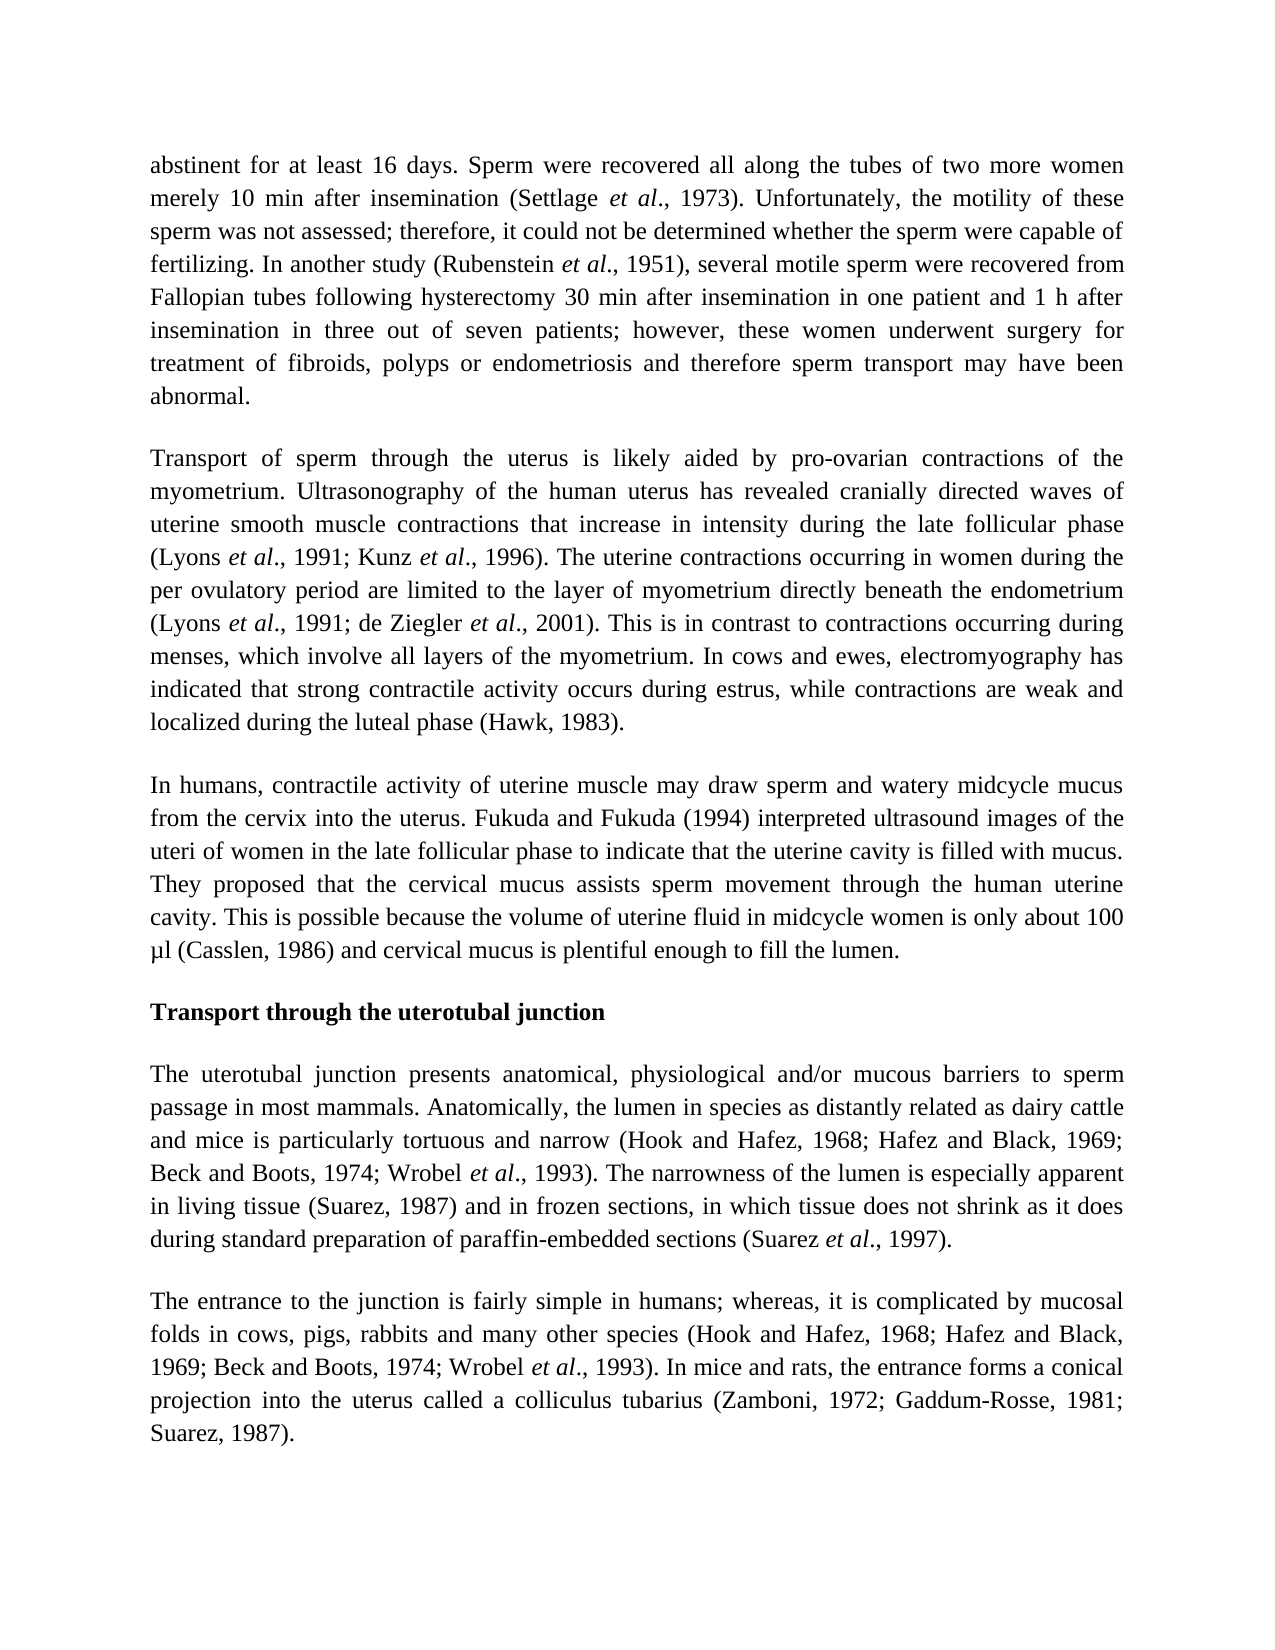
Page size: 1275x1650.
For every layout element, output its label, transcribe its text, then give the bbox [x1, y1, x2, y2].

subtitle Transport through the uterotubal junction [150, 997, 1125, 1026]
text The uterotubal junction presents anatomical, physiological and/or mucous barriers to sperm passage in most mammals. Anatomically, the lumen in species as distantly related as dairy cattle and mice is particularly tortuous and narrow (Hook and Hafez, 1968; Hafez and Black, 1969; Beck and Boots, 1974; Wrobel et al., 1993). The narrowness of the lumen is especially apparent in living tissue (Suarez, 1987) and in frozen sections, in which tissue does not shrink as it does during standard preparation of paraffin-embedded sections (Suarez et al., 1997). [150, 1059, 1125, 1253]
text Transport of sperm through the uterus is likely aided by pro-ovarian contractions of the myometrium. Ultrasonography of the human uterus has revealed cranially directed waves of uterine smooth muscle contractions that increase in intensity during the late follicular phase (Lyons et al., 1991; Kunz et al., 1996). The uterine contractions occurring in women during the per ovulatory period are limited to the layer of myometrium directly beneath the endometrium (Lyons et al., 1991; de Ziegler et al., 2001). This is in contrast to contractions occurring during menses, which involve all layers of the myometrium. In cows and ewes, electromyography has indicated that strong contractile activity occurs during estrus, while contractions are weak and localized during the luteal phase (Hawk, 1983). [150, 443, 1125, 736]
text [150, 150, 1125, 410]
text The entrance to the junction is fairly simple in humans; whereas, it is complicated by mucosal folds in cows, pigs, rabbits and many other species (Hook and Hafez, 1968; Hafez and Black, 1969; Beck and Boots, 1974; Wrobel et al., 1993). In mice and rats, the entrance forms a conical projection into the uterus called a colliculus tubarius (Zamboni, 1972; Gaddum-Rosse, 1981; Suarez, 1987). [150, 1286, 1125, 1447]
text In humans, contractile activity of uterine muscle may draw sperm and watery midcycle mucus from the cervix into the uterus. Fukuda and Fukuda (1994) interpreted ultrasound images of the uteri of women in the late follicular phase to indicate that the uterine cavity is filled with mucus. They proposed that the cervical mucus assists sperm movement through the human uterine cavity. This is possible because the volume of uterine fluid in midcycle women is only about 100 µl (Casslen, 1986) and cervical mucus is plentiful enough to fill the lumen. [150, 770, 1125, 963]
